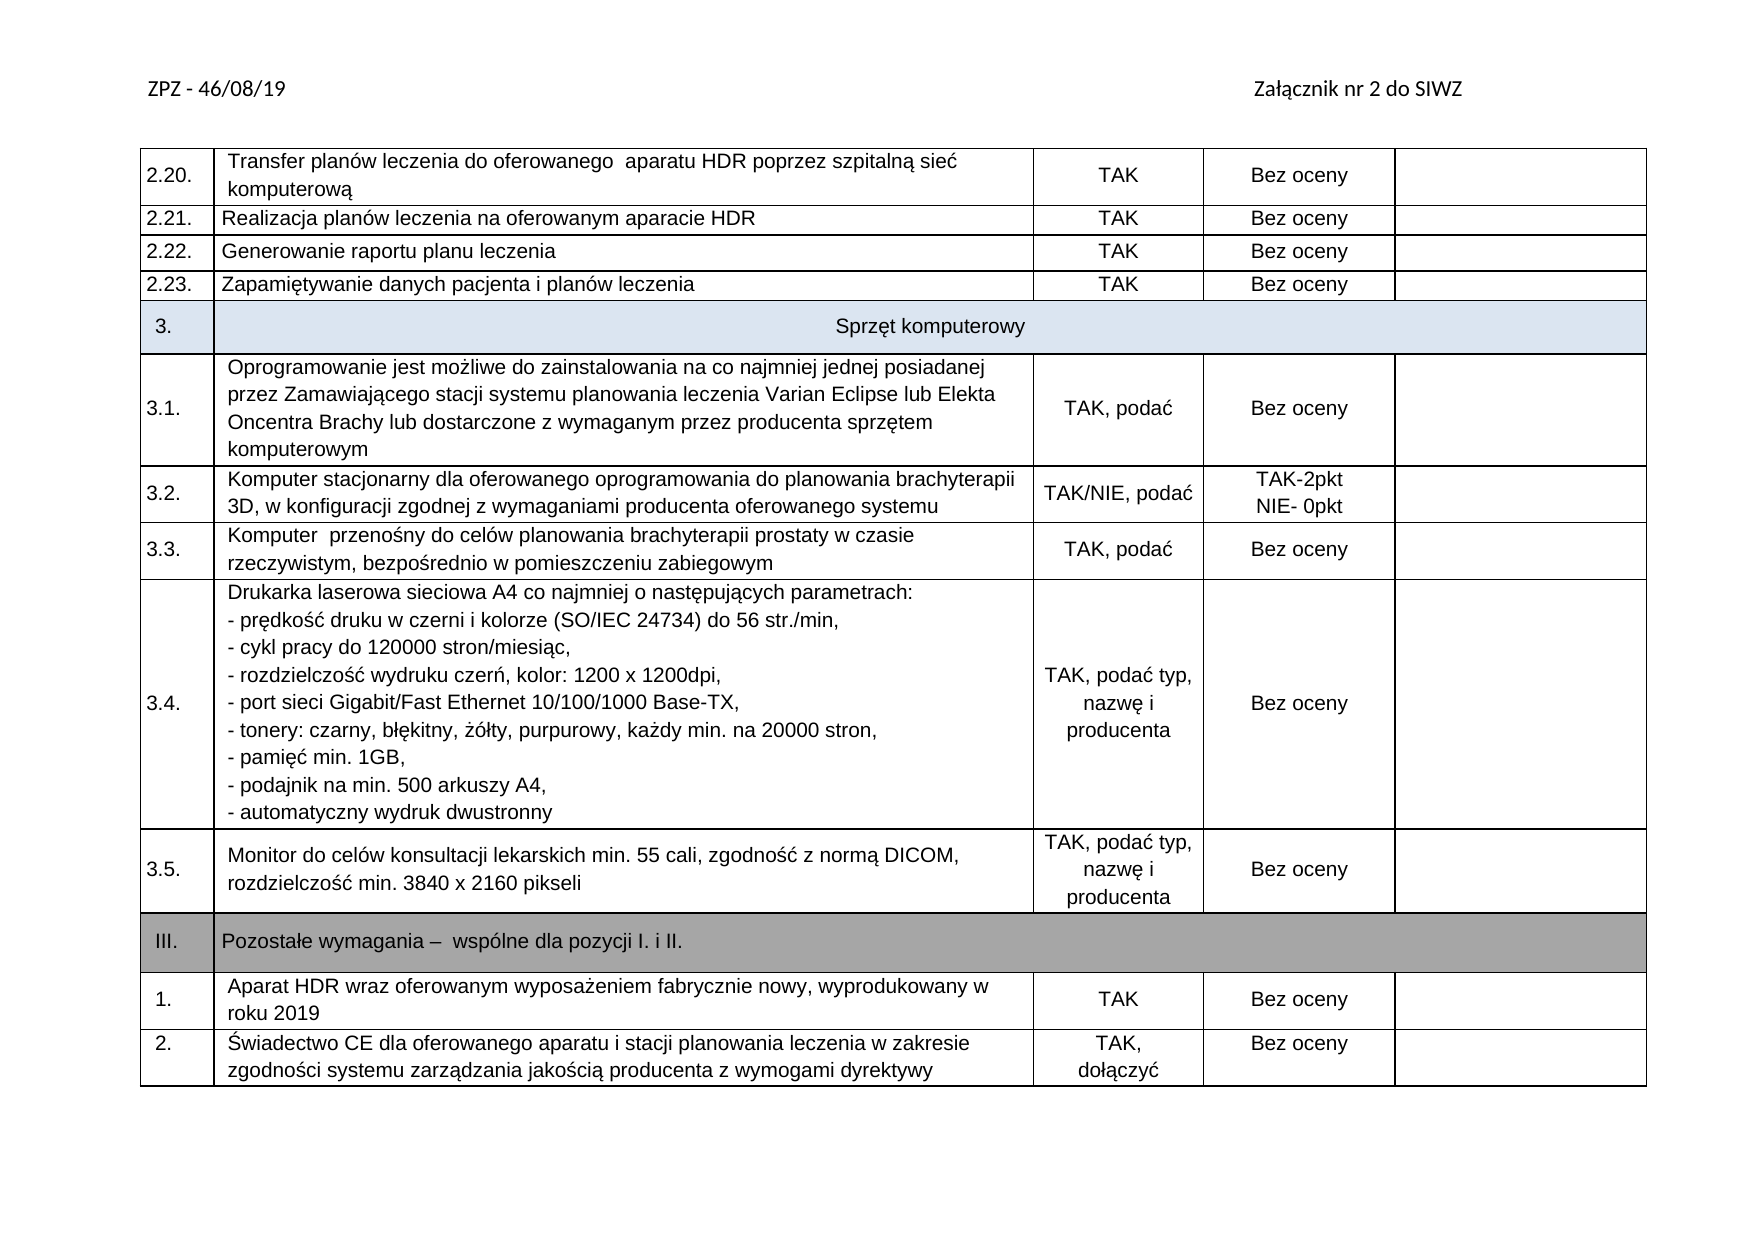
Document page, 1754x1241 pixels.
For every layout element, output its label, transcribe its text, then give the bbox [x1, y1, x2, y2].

table_cell [1396, 1030, 1646, 1085]
table_cell Komputer przenośny do celów planowania brachyterapii prostaty w czasie rzeczywistym, bezpośrednio w pomieszczeniu zabiegowym [215, 523, 1033, 579]
table_cell Zapamiętywanie danych pacjenta i planów leczenia [215, 272, 1033, 300]
table_cell TAK [1034, 236, 1203, 270]
table_cell Oprogramowanie jest możliwe do zainstalowania na co najmniej jednej posiadanej przez Zamawiającego stacji systemu planowania leczenia Varian Eclipse lub Elekta Oncentra Brachy lub dostarczone z wymaganym przez producenta sprzętem komputerowym [215, 355, 1033, 465]
table_cell [1396, 830, 1646, 912]
table_cell Bez oceny [1204, 523, 1394, 579]
table_cell Bez oceny [1204, 149, 1394, 204]
table_cell TAK [1034, 973, 1203, 1029]
table_cell Bez oceny [1204, 355, 1394, 465]
table_cell Bez oceny [1204, 973, 1394, 1029]
table_cell TAK, podać [1034, 523, 1203, 579]
table_cell [141, 301, 213, 353]
table_cell [141, 1030, 213, 1085]
table_cell TAK [1034, 206, 1203, 234]
table_cell Generowanie raportu planu leczenia [215, 236, 1033, 270]
table_cell [1396, 206, 1646, 234]
table_cell Bez oceny [1204, 830, 1394, 912]
table_cell [1396, 236, 1646, 270]
table_cell [141, 236, 213, 270]
table_cell [1396, 973, 1646, 1029]
table_cell [1396, 355, 1646, 465]
table_cell TAK, podać [1034, 355, 1203, 465]
table_cell [141, 973, 213, 1029]
table_cell [1396, 149, 1646, 204]
table_cell [141, 580, 213, 828]
table_cell Bez oceny [1204, 272, 1394, 300]
table_cell TAK, podać typ, nazwę i producenta [1034, 580, 1203, 828]
table_cell Komputer stacjonarny dla oferowanego oprogramowania do planowania brachyterapii 3D, w konfiguracji zgodnej z wymaganiami producenta oferowanego systemu [215, 467, 1033, 522]
table_cell Sprzęt komputerowy [215, 301, 1646, 353]
table_cell Bez oceny [1204, 580, 1394, 828]
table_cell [215, 1030, 1033, 1085]
table_cell TAK/NIE, podać [1034, 467, 1203, 522]
table_cell TAK, podać typ, nazwę i producenta [1034, 830, 1203, 912]
table_cell [141, 467, 213, 522]
table_cell Monitor do celów konsultacji lekarskich min. 55 cali, zgodność z normą DICOM, rozdzielczość min. 3840 x 2160 pikseli [215, 830, 1033, 912]
table_cell [1396, 272, 1646, 300]
table_cell Realizacja planów leczenia na oferowanym aparacie HDR [215, 206, 1033, 234]
table_cell TAK [1034, 272, 1203, 300]
table_cell [141, 914, 213, 972]
table_cell [1396, 467, 1646, 522]
table_cell TAK-2pkt NIE- 0pkt [1204, 467, 1394, 522]
table_cell [141, 206, 213, 234]
table_cell Bez oceny [1204, 1030, 1394, 1085]
table_cell Transfer planów leczenia do oferowanego aparatu HDR poprzez szpitalną sieć komputerową [215, 149, 1033, 204]
table_cell TAK [1034, 149, 1203, 204]
table_cell Aparat HDR wraz oferowanym wyposażeniem fabrycznie nowy, wyprodukowany w roku 2019 [215, 973, 1033, 1029]
table_cell [141, 149, 213, 204]
table_cell [141, 355, 213, 465]
table_cell Bez oceny [1204, 236, 1394, 270]
table_cell [1396, 580, 1646, 828]
table_cell Drukarka laserowa sieciowa A4 co najmniej o następujących parametrach: - prędkość druku w czerni i kolorze (SO/IEC 24734) do 56 str./min, - cykl pracy do 120000 stron/miesiąc, - rozdzielczość wydruku czerń, kolor: 1200 x 1200dpi, - port sieci Gigabit/Fast Ethernet 10/100/1000 Base-TX, - tonery: czarny, błękitny, żółty, purpurowy, każdy min. na 20000 stron, - pamięć min. 1GB, - podajnik na min. 500 arkuszy A4, - automatyczny wydruk dwustronny [215, 580, 1033, 828]
table_cell TAK, dołączyć [1034, 1030, 1203, 1085]
table_cell [141, 523, 213, 579]
table_cell Bez oceny [1204, 206, 1394, 234]
table_cell Pozostałe wymagania – wspólne dla pozycji I. i II. [215, 914, 1646, 972]
table_cell [141, 830, 213, 912]
table_cell [1396, 523, 1646, 579]
table_cell [141, 272, 213, 300]
